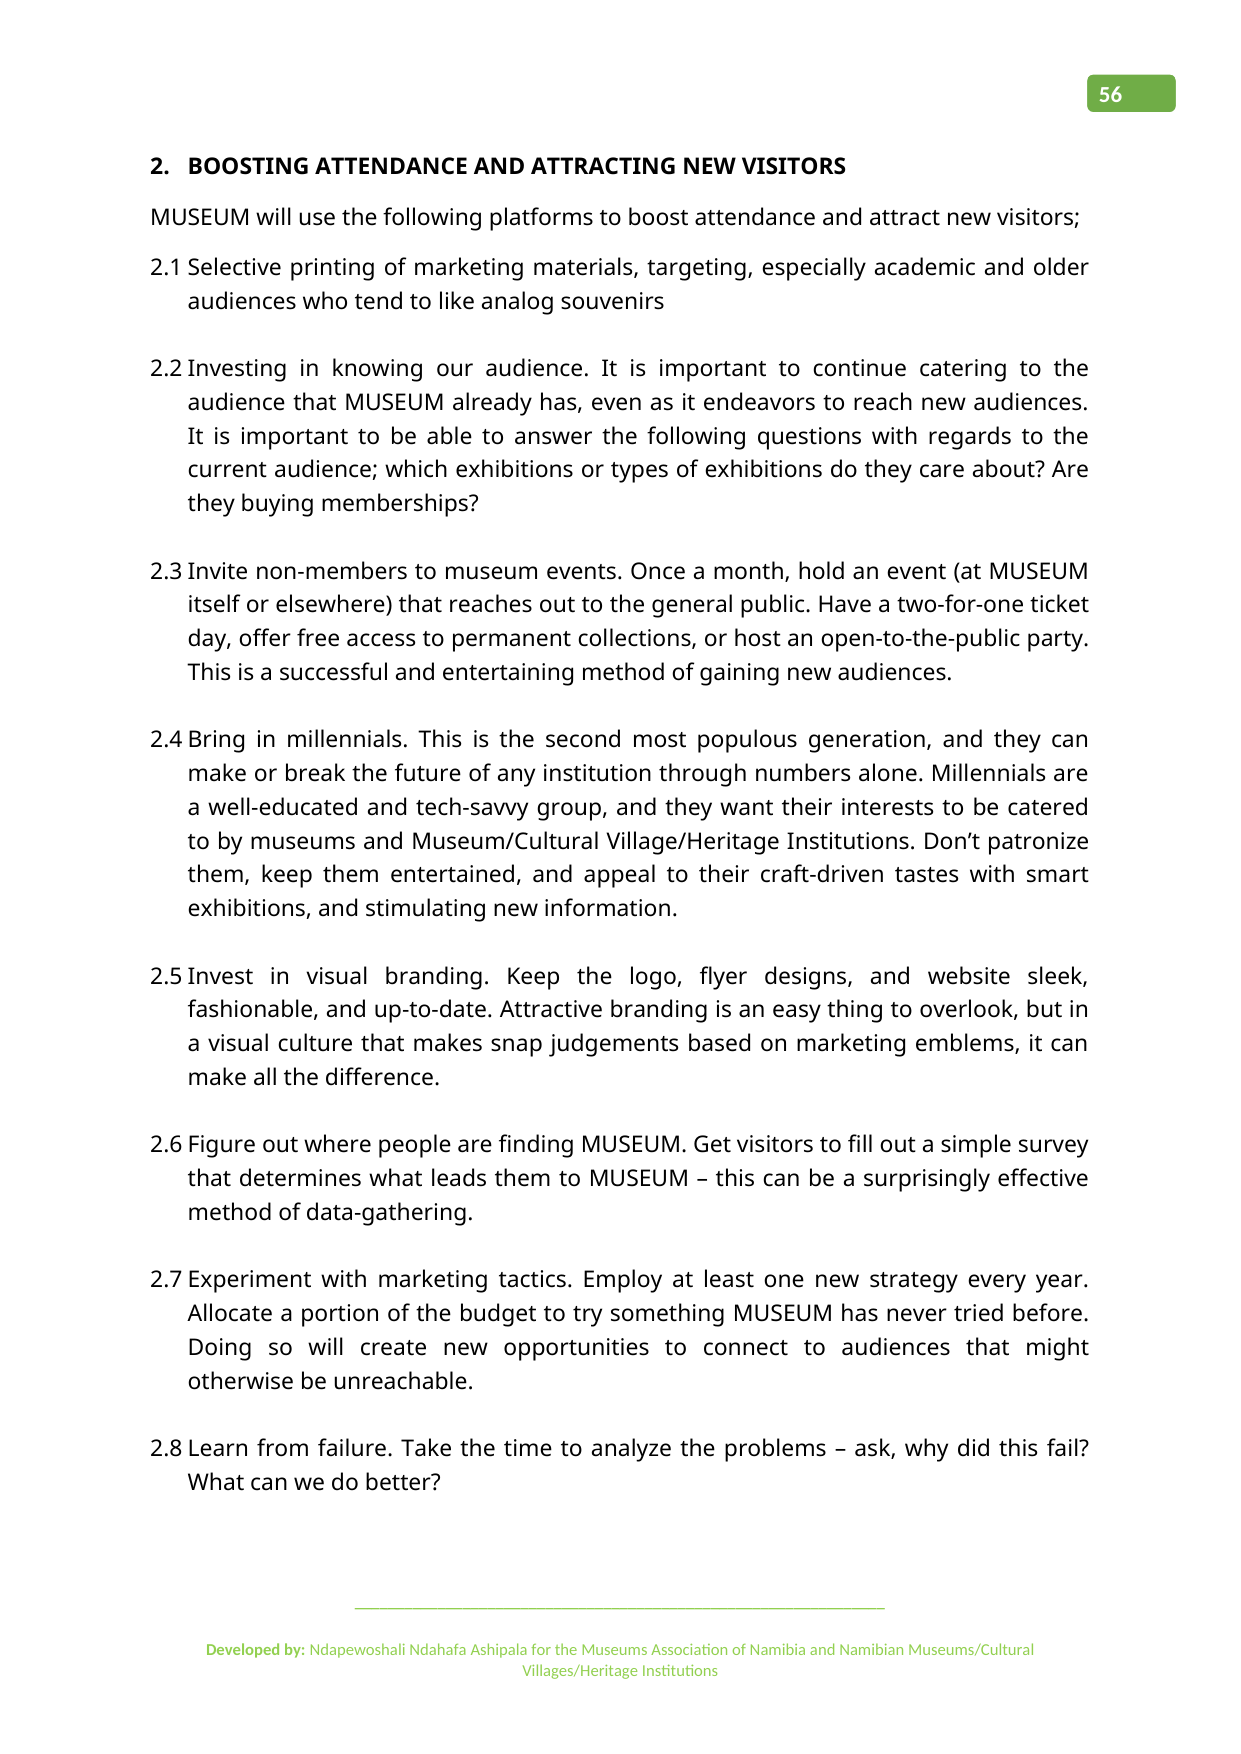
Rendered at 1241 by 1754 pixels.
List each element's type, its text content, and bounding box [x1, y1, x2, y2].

list Selective printing of marketing materials, targeting, especially academic and older audiences who tend to like analog souvenirs [150, 251, 1090, 316]
list Bring in millennials. This is the second most populous generation, and they can make or break the future of any institution through numbers alone. Millennials are a well-educated and tech-savvy group, and they want their interests to be catered to by museums and Museum/Cultural Village/Heritage Institutions. Don’t patronize them, keep them entertained, and appeal to their craft-driven tastes with smart exhibitions, and stimulating new information. [150, 723, 1090, 923]
list Experiment with marketing tactics. Employ at least one new strategy every year. Allocate a portion of the budget to try something MUSEUM has never tried before. Doing so will create new opportunities to connect to audiences that might otherwise be unreachable. [150, 1263, 1090, 1396]
list Figure out where people are finding MUSEUM. Get visitors to fill out a simple survey that determines what leads them to MUSEUM – this can be a surprisingly effective method of data-gathering. [150, 1128, 1090, 1227]
list Learn from failure. Take the time to analyze the problems – ask, why did this fail? What can we do better? [150, 1432, 1090, 1497]
list Invest in visual branding. Keep the logo, flyer designs, and website sleek, fashionable, and up-to-date. Attractive branding is an easy thing to overlook, but in a visual culture that makes snap judgements based on marketing emblems, it can make all the difference. [150, 959, 1090, 1092]
list BOOSTING ATTENDANCE AND ATTRACTING NEW VISITORS [150, 150, 1090, 181]
text MUSEUM will use the following platforms to boost attendance and attract new visitors; [150, 200, 1090, 232]
list Investing in knowing our audience. It is important to continue catering to the audience that MUSEUM already has, even as it endeavors to reach new audiences. It is important to be able to answer the following questions with regards to the current audience; which exhibitions or types of exhibitions do they care about? Are they buying memberships? [150, 352, 1090, 518]
list Invite non-members to museum events. Once a month, hold an event (at MUSEUM itself or elsewhere) that reaches out to the general public. Have a two-for-one ticket day, offer free access to permanent collections, or host an open-to-the-public party. This is a successful and entertaining method of gaining new audiences. [150, 554, 1090, 687]
